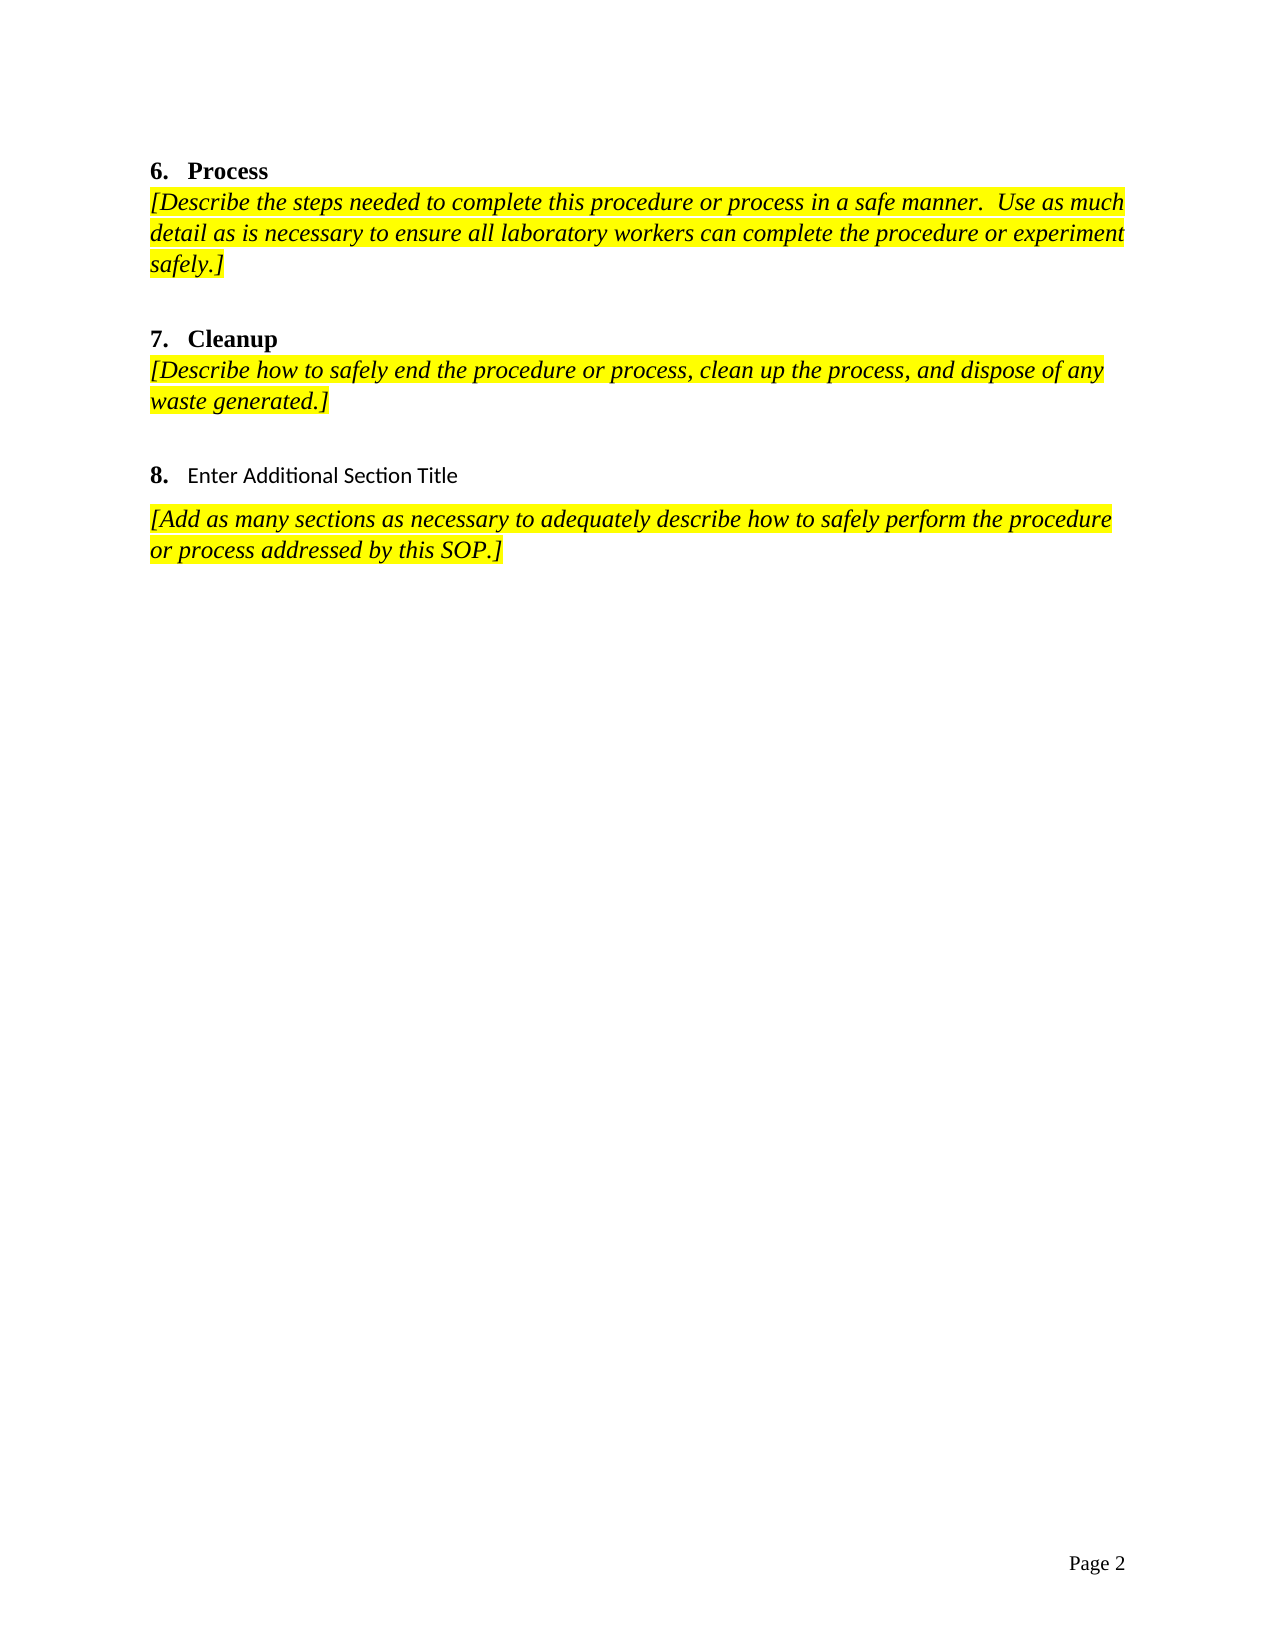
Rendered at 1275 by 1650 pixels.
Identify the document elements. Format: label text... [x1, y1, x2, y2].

list Process [150, 156, 1125, 185]
list Cleanup [150, 324, 1125, 352]
text [Add as many sections as necessary to adequately describe how to safely perform the procedure or process addressed by this SOP.] [150, 504, 1125, 564]
text [Describe how to safely end the procedure or process, clean up the process, and dispose of any waste generated.] [150, 355, 1125, 414]
text [Describe the steps needed to complete this procedure or process in a safe manner. Use as much detail as is necessary to ensure all laboratory workers can complete the procedure or experiment safely.] [150, 216, 1125, 278]
